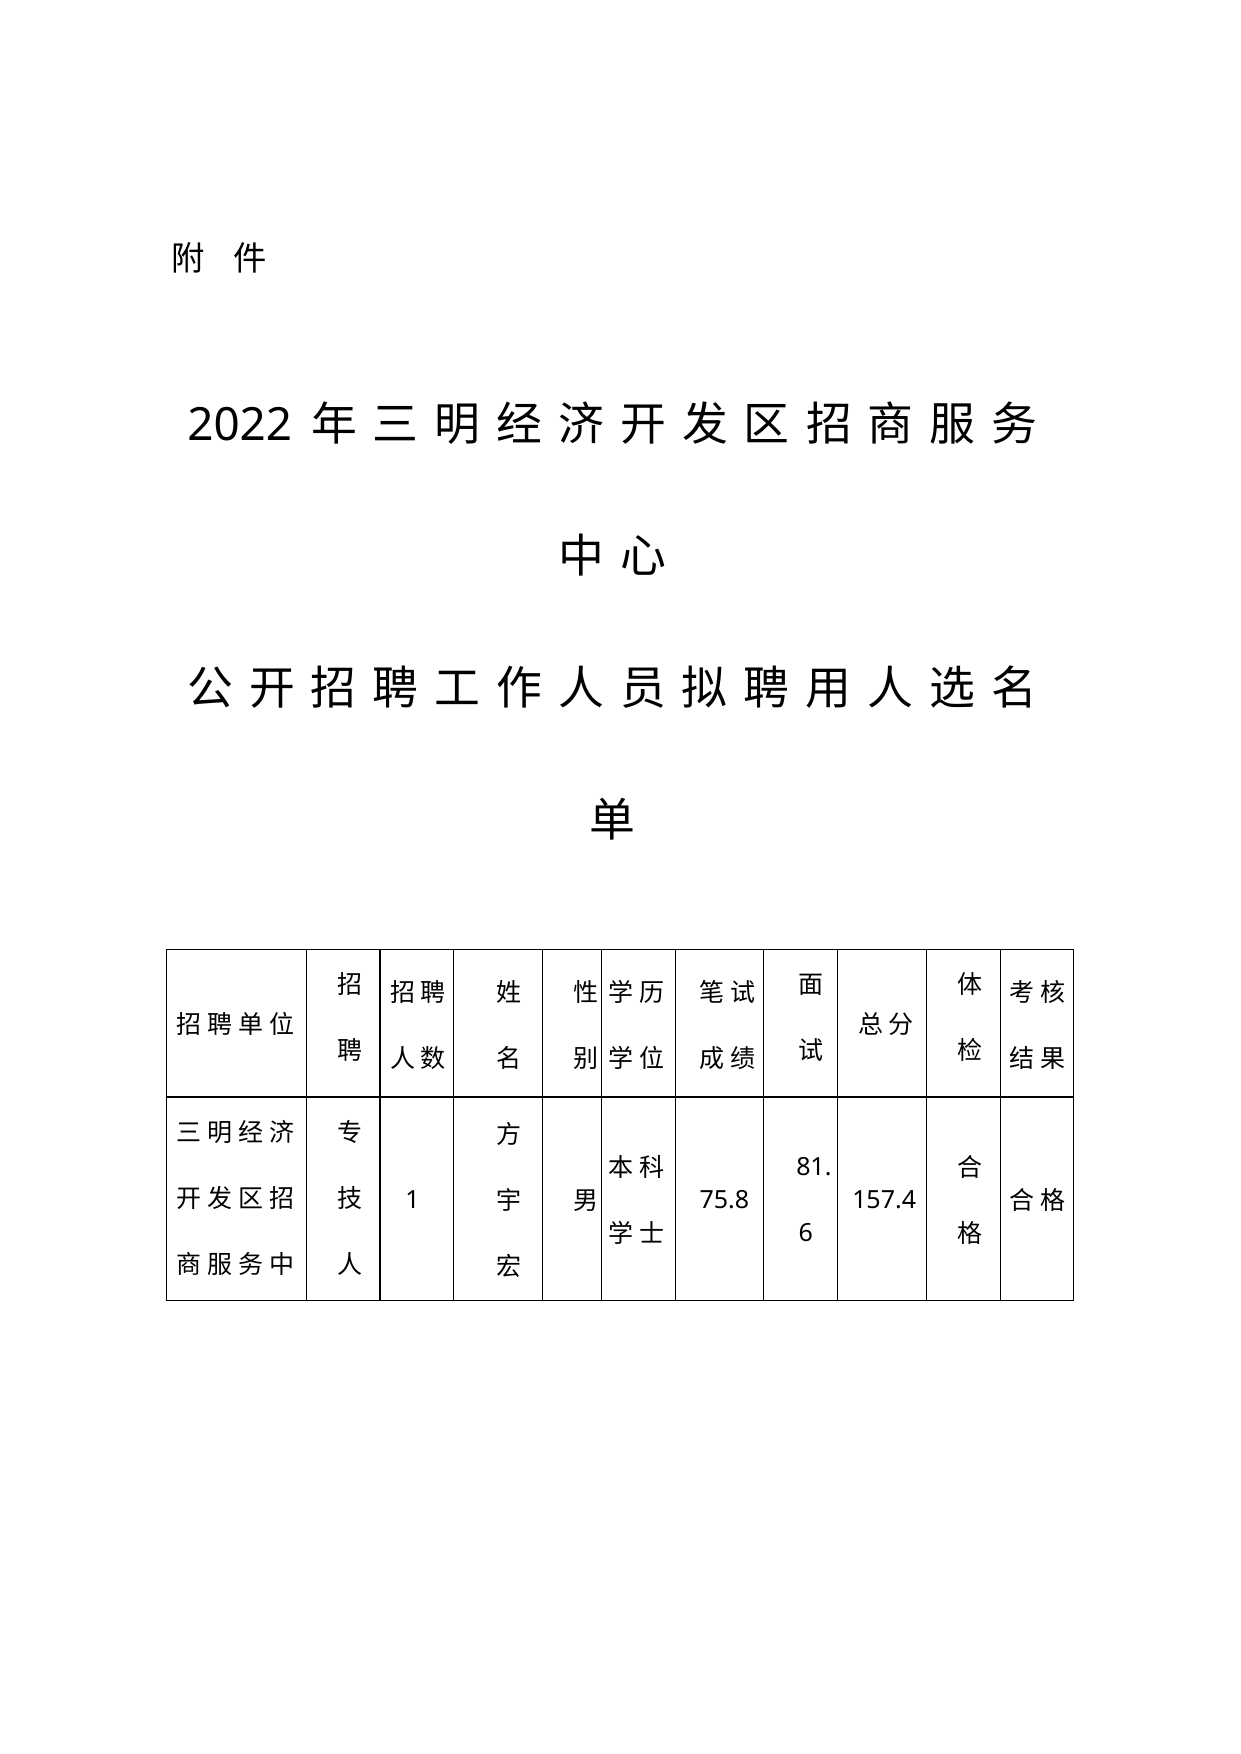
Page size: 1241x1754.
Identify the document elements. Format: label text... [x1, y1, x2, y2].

table_cell 合格 [1001, 1098, 1073, 1299]
table_header 招聘单位 [167, 950, 306, 1096]
table_cell 男 [543, 1098, 601, 1299]
table_header 笔试 成绩 [676, 950, 763, 1096]
table_cell 三明经济 开发区招商服务中心 [167, 1098, 306, 1299]
text 2022年三明经济开发区招商服务中心 [171, 354, 1069, 619]
table_header 总分 [838, 950, 926, 1096]
table_header 考核 结果 [1001, 950, 1073, 1096]
table_cell 专技 人员 [307, 1098, 379, 1299]
text 公开招聘工作人员拟聘用人选名单 [171, 619, 1069, 883]
table_header 体检 结果 [927, 950, 1000, 1096]
text 附件 [171, 222, 1069, 288]
table_header 招聘 岗位 [307, 950, 379, 1096]
table_cell 1 [381, 1098, 453, 1299]
table_cell 合格 [927, 1098, 1000, 1299]
table_header 性别 [543, 950, 601, 1096]
table_header 面试 成绩 [764, 950, 837, 1096]
table_cell 本科 学士 [602, 1098, 675, 1299]
table_cell 81.6 [764, 1098, 837, 1299]
table_cell 75.8 [676, 1098, 763, 1299]
table_cell 方宇宏 [454, 1098, 542, 1299]
table_cell 157.4 [838, 1098, 926, 1299]
table_header 姓名 [454, 950, 542, 1096]
table_header 学历 学位 [602, 950, 675, 1096]
table_header 招聘 人数 [381, 950, 453, 1096]
